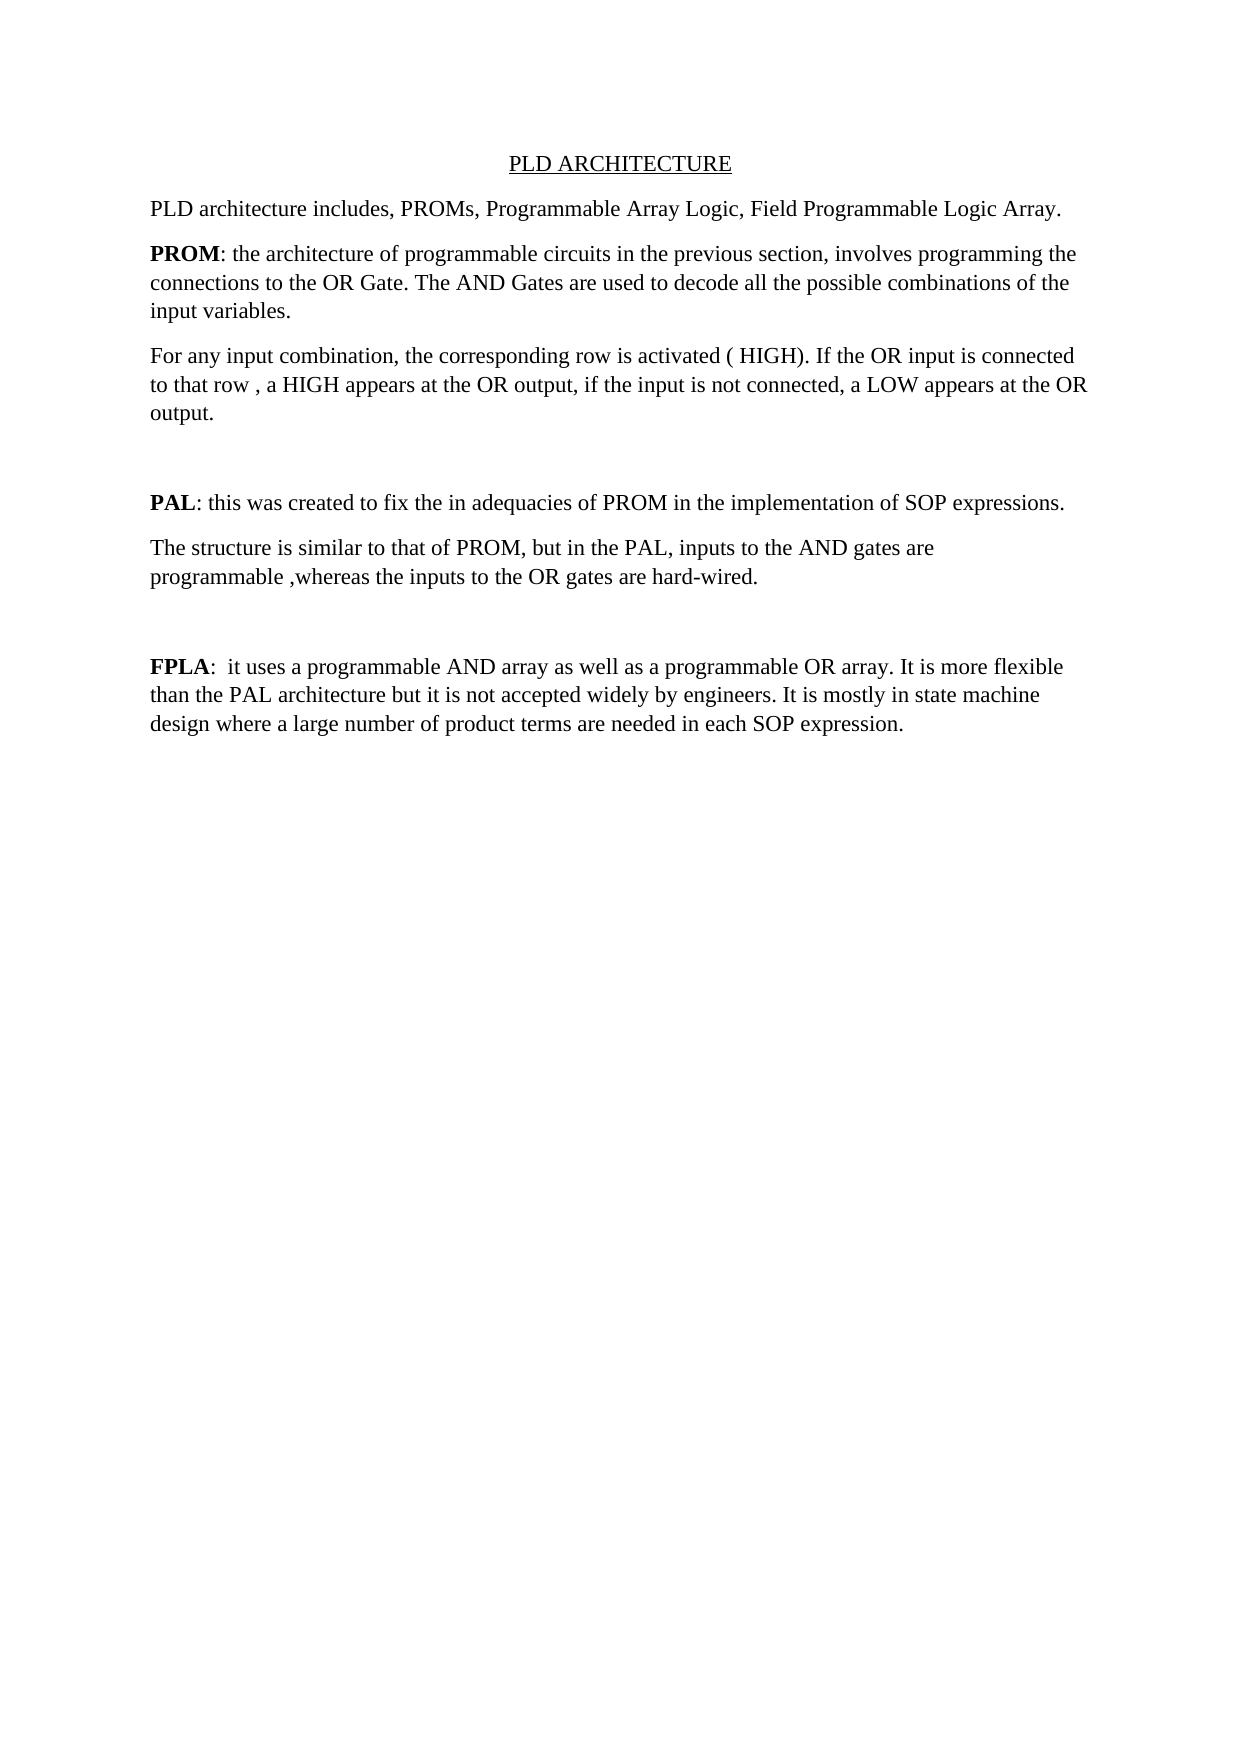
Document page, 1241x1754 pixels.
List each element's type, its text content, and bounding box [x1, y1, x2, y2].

text PAL: this was created to fix the in adequacies of PROM in the implementation of SOP expressions. [150, 489, 1090, 516]
text PLD ARCHITECTURE [150, 150, 1090, 176]
text PLD architecture includes, PROMs, Programmable Array Logic, Field Programmable Logic Array. [150, 195, 1090, 221]
text The structure is similar to that of PROM, but in the PAL, inputs to the AND gates are programmable ,whereas the inputs to the OR gates are hard-wired. [150, 534, 1090, 589]
text For any input combination, the corresponding row is activated ( HIGH). If the OR input is connected to that row , a HIGH appears at the OR output, if the input is not connected, a LOW appears at the OR output. [150, 342, 1090, 425]
text FPLA: it uses a programmable AND array as well as a programmable OR array. It is more flexible than the PAL architecture but it is not accepted widely by engineers. It is mostly in state machine design where a large number of product terms are needed in each SOP expression. [150, 653, 1090, 736]
text PROM: the architecture of programmable circuits in the previous section, involves programming the connections to the OR Gate. The AND Gates are used to decode all the possible combinations of the input variables. [150, 240, 1090, 323]
